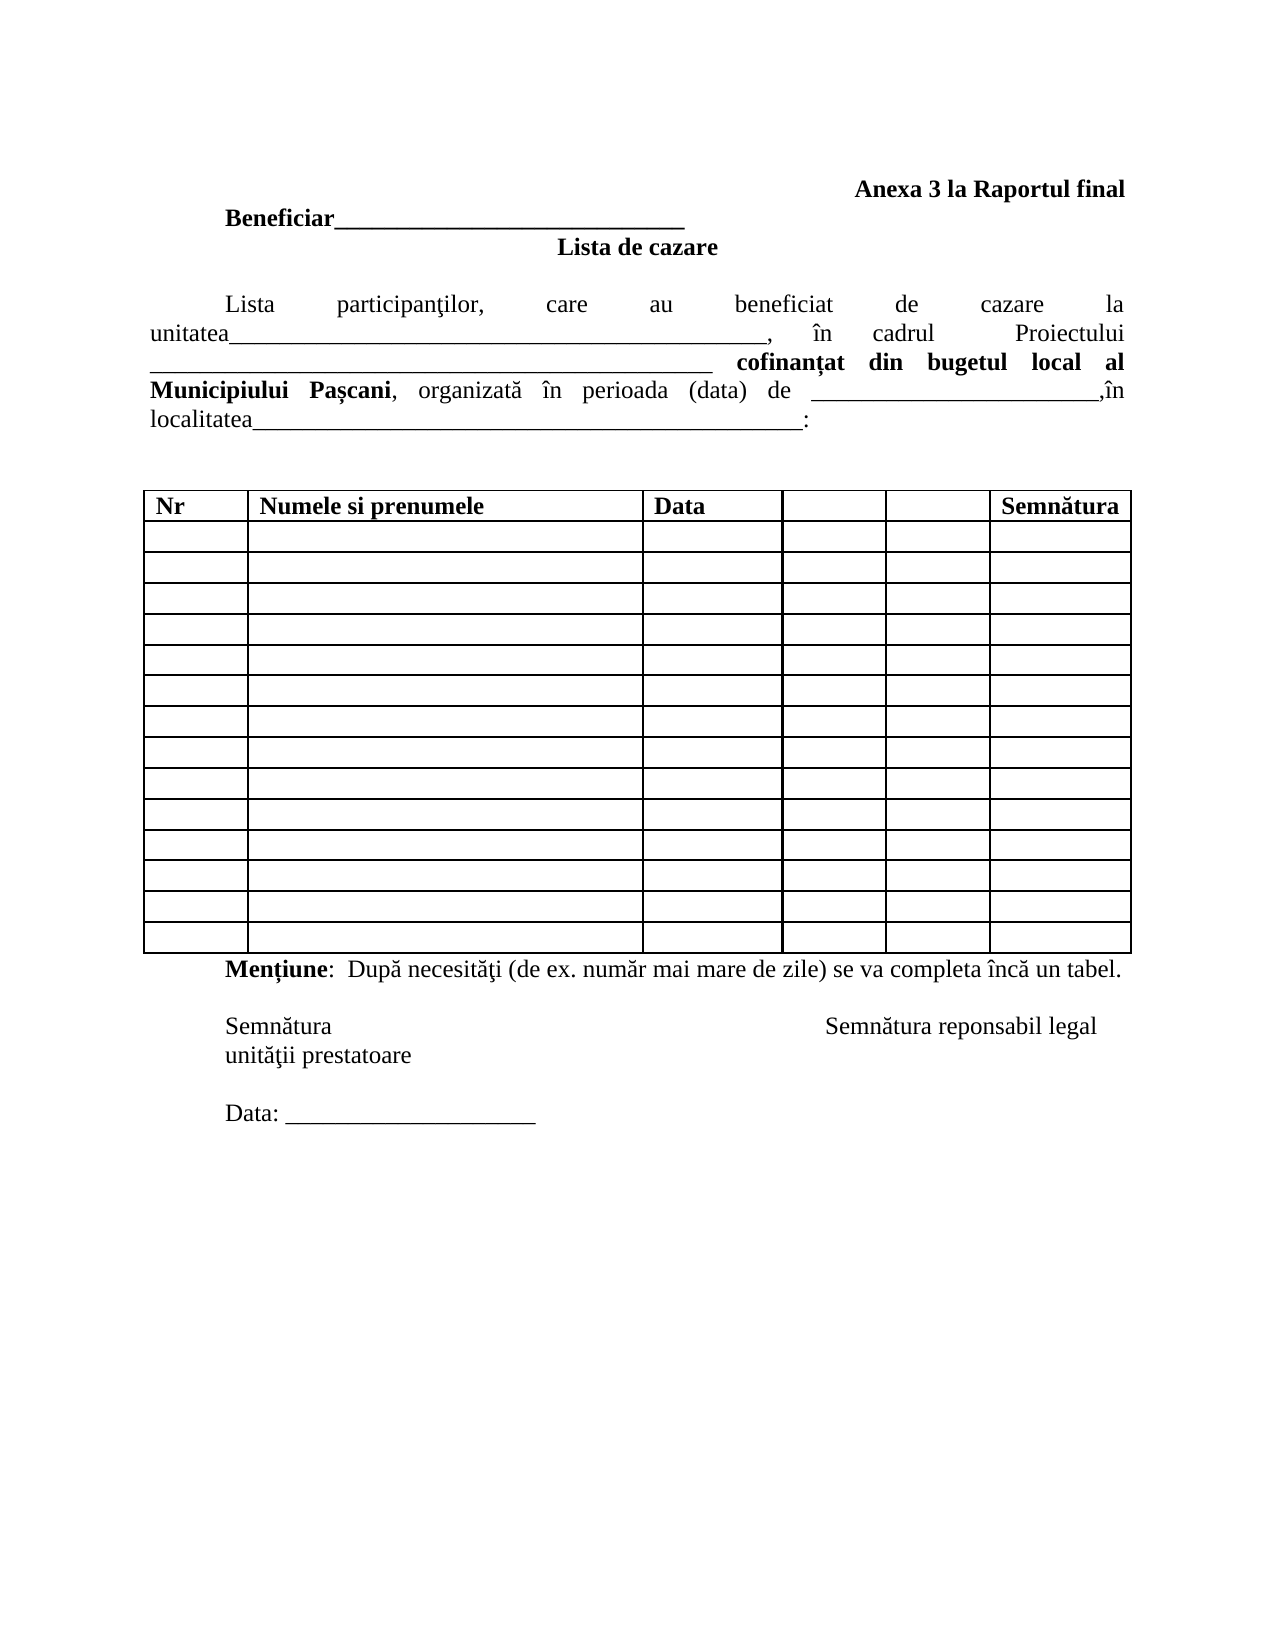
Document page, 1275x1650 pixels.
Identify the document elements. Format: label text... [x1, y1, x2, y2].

table_cell [145, 676, 247, 705]
text Beneficiar____________________________ [150, 203, 1125, 232]
table_cell [145, 831, 247, 859]
table_cell [644, 923, 781, 952]
table_cell [887, 553, 989, 582]
table_cell [887, 861, 989, 890]
table_cell [249, 522, 642, 551]
table_cell [991, 831, 1130, 859]
table_cell [887, 522, 989, 551]
table_cell [145, 553, 247, 582]
table_cell [991, 646, 1130, 674]
table_cell [784, 800, 885, 828]
text Semnătura Semnătura reponsabil legal [150, 1011, 1125, 1040]
table_cell [887, 615, 989, 643]
table_cell [991, 615, 1130, 643]
table_cell [145, 892, 247, 921]
table_cell [784, 861, 885, 890]
table_cell [991, 584, 1130, 613]
text Anexa 3 la Raportul final [150, 174, 1125, 203]
table_cell [249, 738, 642, 767]
table_cell [991, 522, 1130, 551]
table_cell [784, 707, 885, 736]
table_cell [145, 738, 247, 767]
table_cell [784, 646, 885, 674]
table_cell [644, 522, 781, 551]
table_cell [249, 831, 642, 859]
table_cell [991, 861, 1130, 890]
table_cell [145, 861, 247, 890]
table_cell [784, 892, 885, 921]
table_cell [991, 769, 1130, 798]
table_header [784, 491, 885, 520]
table_cell [887, 831, 989, 859]
text Lista de cazare [150, 232, 1125, 260]
table_cell [145, 584, 247, 613]
table_cell [644, 769, 781, 798]
table_cell [249, 800, 642, 828]
text unităţii prestatoare [150, 1040, 1125, 1069]
table_cell [644, 707, 781, 736]
table_cell [887, 676, 989, 705]
table_cell [887, 584, 989, 613]
table_cell [644, 676, 781, 705]
table_cell [644, 646, 781, 674]
table_cell [991, 923, 1130, 952]
text Lista participanţilor, care au beneficiat de cazare la unitatea___________________________________________, în cadrul Proiectului _____________________________________________ cofinanțat din bugetul local al Municipiului Pașcani, organizată în perioada (data) de _______________________,în localitatea____________________________________________: [150, 289, 1125, 433]
table_cell [784, 831, 885, 859]
table_cell [887, 923, 989, 952]
table_cell [644, 892, 781, 921]
table_cell [644, 615, 781, 643]
table_cell [145, 707, 247, 736]
text Mențiune: După necesităţi (de ex. număr mai mare de zile) se va completa încă un tabel. [150, 954, 1125, 983]
table_cell [644, 831, 781, 859]
table_cell [784, 738, 885, 767]
table_cell [644, 738, 781, 767]
table_header [887, 491, 989, 520]
table_cell [145, 800, 247, 828]
table_cell [991, 676, 1130, 705]
table_cell [145, 615, 247, 643]
table_cell [249, 615, 642, 643]
table_cell [145, 923, 247, 952]
table_header Data [644, 491, 781, 520]
table_cell [249, 923, 642, 952]
table_cell [784, 522, 885, 551]
table_cell [249, 646, 642, 674]
table_cell [887, 707, 989, 736]
table_cell [644, 800, 781, 828]
table_cell [644, 861, 781, 890]
table_cell [991, 892, 1130, 921]
table_cell [784, 615, 885, 643]
table_cell [784, 676, 885, 705]
table_cell [887, 800, 989, 828]
table_cell [784, 584, 885, 613]
table_cell [145, 522, 247, 551]
table_cell [991, 553, 1130, 582]
table_header Numele si prenumele [249, 491, 642, 520]
table_header Nr [145, 491, 247, 520]
table_cell [249, 676, 642, 705]
table_cell [991, 738, 1130, 767]
table_cell [644, 584, 781, 613]
table_cell [784, 923, 885, 952]
table_cell [249, 553, 642, 582]
table_cell [887, 892, 989, 921]
table_cell [991, 800, 1130, 828]
table_cell [249, 584, 642, 613]
table_header Semnătura [991, 491, 1130, 520]
table_cell [249, 707, 642, 736]
table_cell [249, 769, 642, 798]
text Data: ____________________ [150, 1098, 1125, 1126]
table_cell [887, 738, 989, 767]
table_cell [887, 646, 989, 674]
table_cell [784, 769, 885, 798]
table_cell [784, 553, 885, 582]
table_cell [249, 892, 642, 921]
table_cell [249, 861, 642, 890]
table_cell [887, 769, 989, 798]
table_cell [145, 646, 247, 674]
table_cell [644, 553, 781, 582]
table_cell [991, 707, 1130, 736]
table_cell [145, 769, 247, 798]
